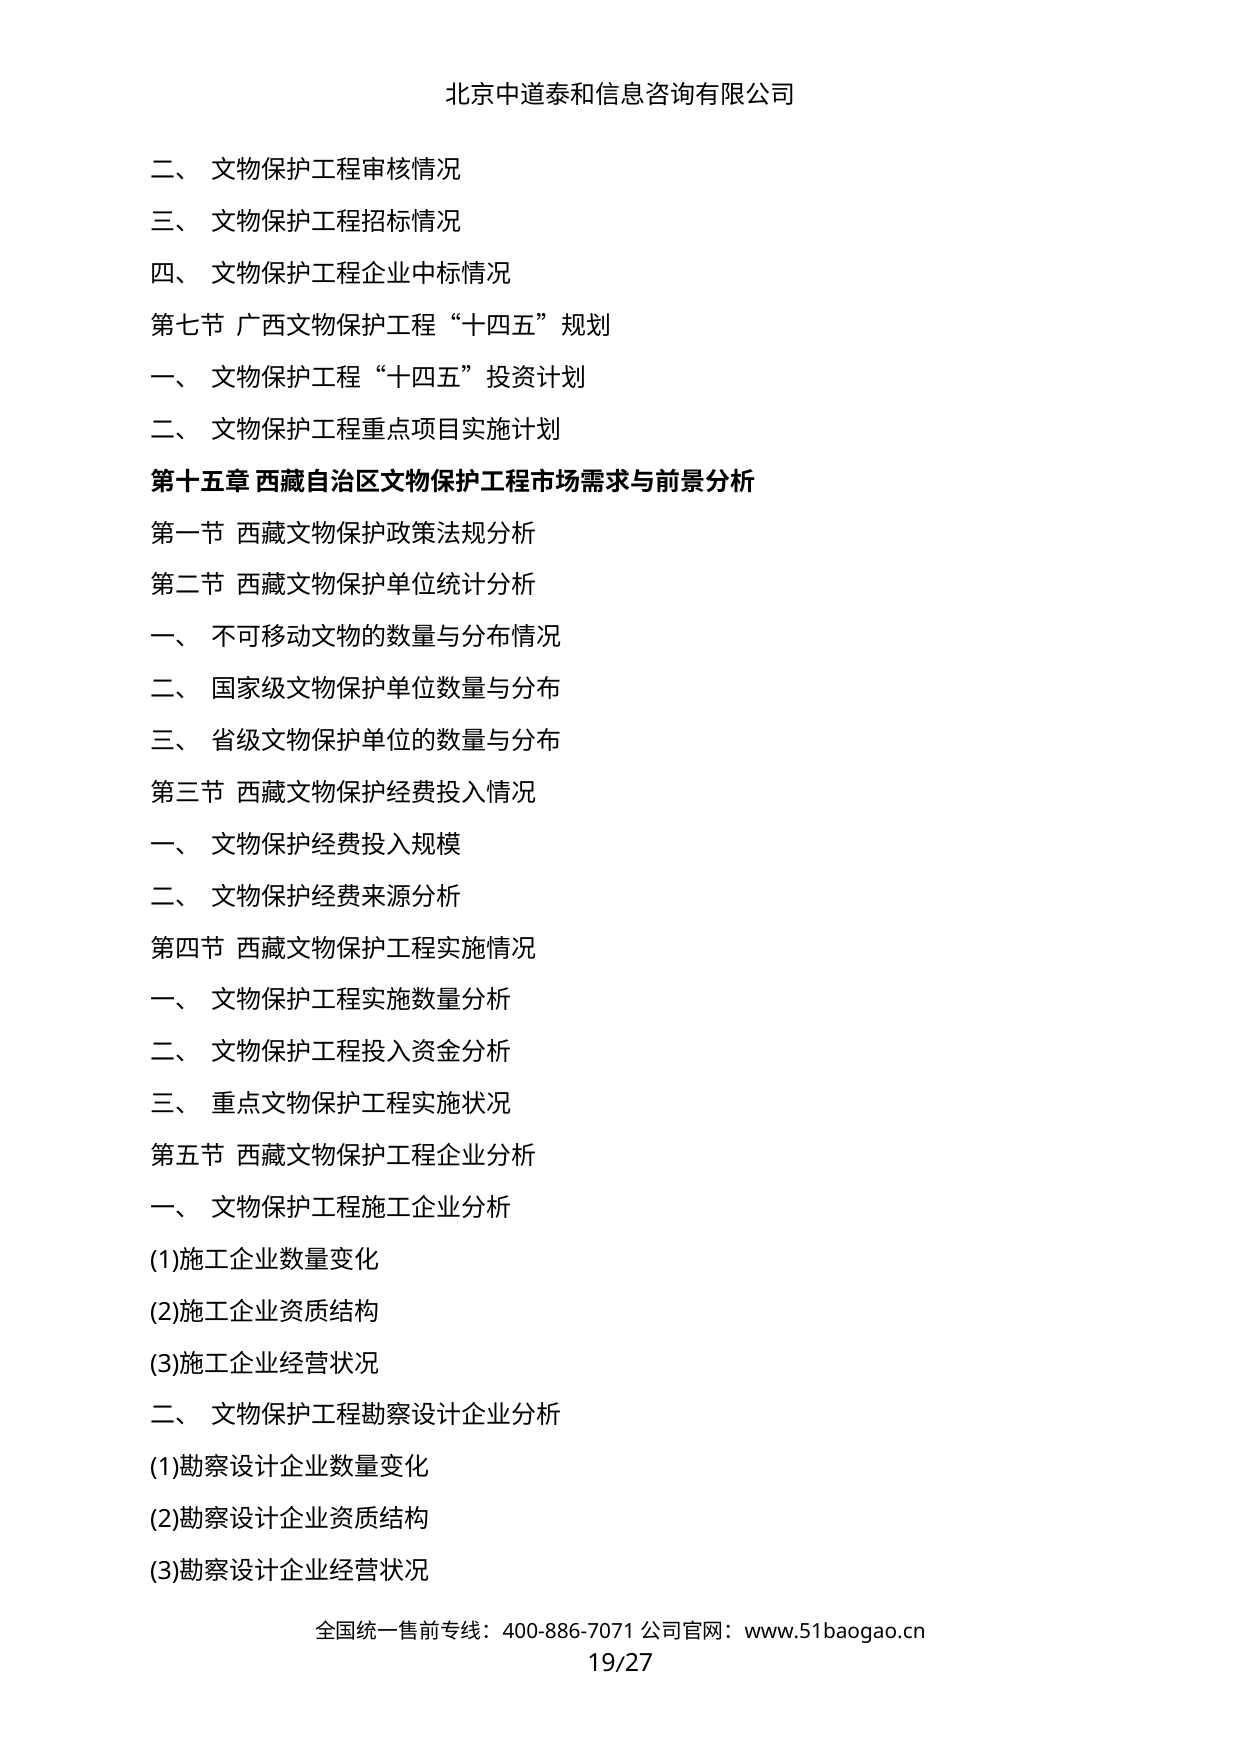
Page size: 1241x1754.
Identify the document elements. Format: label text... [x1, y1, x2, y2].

text 二、 文物保护经费来源分析 [150, 876, 1090, 912]
text (1)施工企业数量变化 [150, 1239, 1090, 1276]
text 一、 文物保护工程施工企业分析 [150, 1187, 1090, 1224]
text 三、 文物保护工程招标情况 [150, 202, 1090, 238]
text 二、 文物保护工程投入资金分析 [150, 1032, 1090, 1068]
text 二、 国家级文物保护单位数量与分布 [150, 669, 1090, 705]
text 四、 文物保护工程企业中标情况 [150, 254, 1090, 290]
text 二、 文物保护工程重点项目实施计划 [150, 409, 1090, 446]
text 二、 文物保护工程勘察设计企业分析 [150, 1395, 1090, 1431]
text (3)勘察设计企业经营状况 [150, 1551, 1090, 1587]
text (3)施工企业经营状况 [150, 1343, 1090, 1379]
text 第一节 西藏文物保护政策法规分析 [150, 513, 1090, 549]
text 三、 重点文物保护工程实施状况 [150, 1084, 1090, 1120]
text 二、 文物保护工程审核情况 [150, 150, 1090, 186]
text 第五节 西藏文物保护工程企业分析 [150, 1136, 1090, 1172]
text 一、 文物保护经费投入规模 [150, 824, 1090, 861]
text 一、 文物保护工程实施数量分析 [150, 980, 1090, 1016]
text 第七节 广西文物保护工程“十四五”规划 [150, 306, 1090, 342]
text (1)勘察设计企业数量变化 [150, 1447, 1090, 1483]
text 第二节 西藏文物保护单位统计分析 [150, 565, 1090, 601]
text 一、 文物保护工程“十四五”投资计划 [150, 357, 1090, 394]
text (2)勘察设计企业资质结构 [150, 1499, 1090, 1535]
text 一、 不可移动文物的数量与分布情况 [150, 617, 1090, 653]
text 三、 省级文物保护单位的数量与分布 [150, 721, 1090, 757]
text 第四节 西藏文物保护工程实施情况 [150, 928, 1090, 964]
text 第十五章 西藏自治区文物保护工程市场需求与前景分析 [150, 461, 1090, 497]
text (2)施工企业资质结构 [150, 1291, 1090, 1327]
text 第三节 西藏文物保护经费投入情况 [150, 772, 1090, 809]
